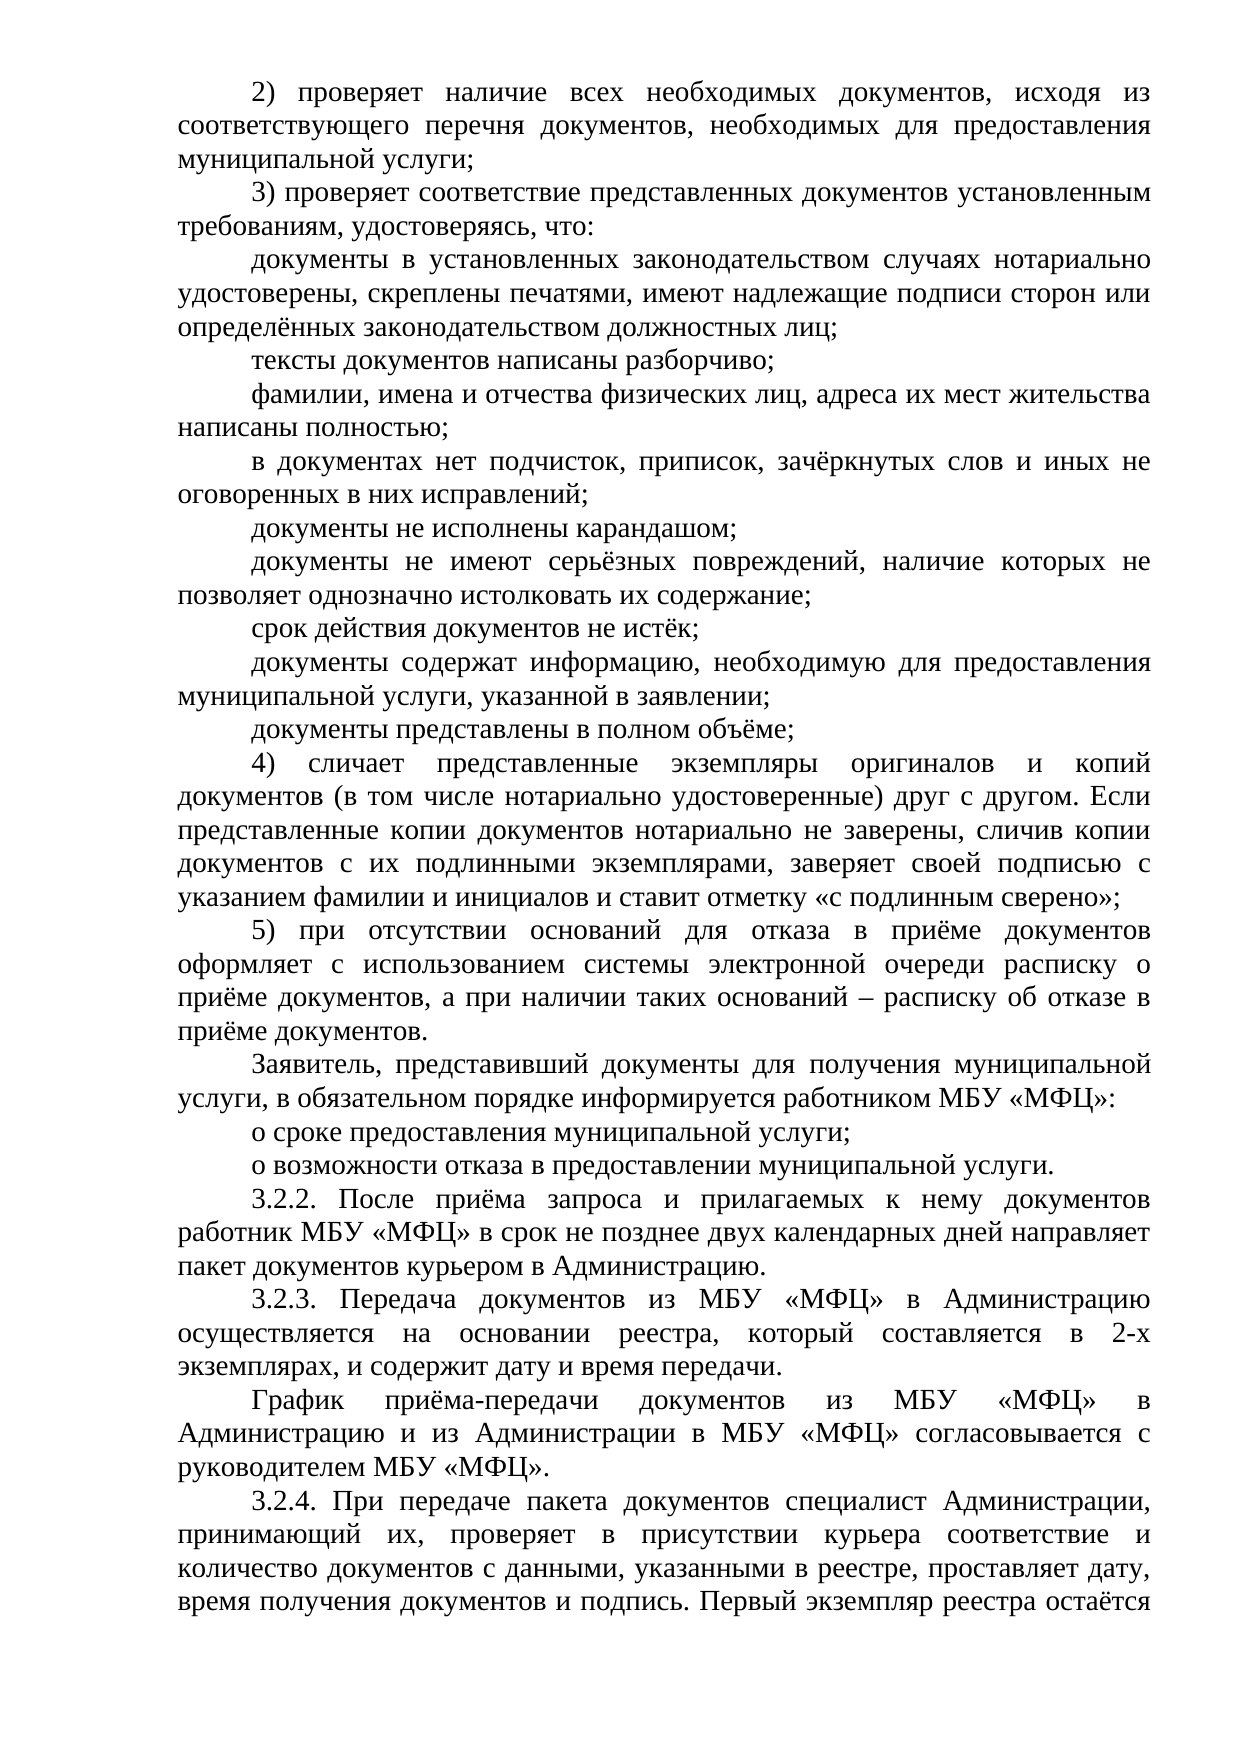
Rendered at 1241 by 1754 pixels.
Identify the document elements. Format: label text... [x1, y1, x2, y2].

text в документах нет подчисток, приписок, зачёркнутых слов и иных не оговоренных в них исправлений; [177, 443, 1152, 510]
text Заявитель, представивший документы для получения муниципальной услуги, в обязательном порядке информируется работником МБУ «МФЦ»: [177, 1047, 1152, 1114]
text График приёма-передачи документов из МБУ «МФЦ» в Администрацию и из Администрации в МБУ «МФЦ» согласовывается с руководителем МБУ «МФЦ». [177, 1382, 1152, 1483]
text тексты документов написаны разборчиво; [177, 342, 1152, 376]
text 2) проверяет наличие всех необходимых документов, исходя из соответствующего перечня документов, необходимых для предоставления муниципальной услуги; [177, 74, 1152, 174]
text о сроке предоставления муниципальной услуги; [177, 1114, 1152, 1147]
text документы содержат информацию, необходимую для предоставления муниципальной услуги, указанной в заявлении; [177, 644, 1152, 711]
text 5) при отсутствии оснований для отказа в приёме документов оформляет с использованием системы электронной очереди расписку о приёме документов, а при наличии таких оснований – расписку об отказе в приёме документов. [177, 912, 1152, 1047]
text 3) проверяет соответствие представленных документов установленным требованиям, удостоверяясь, что: [177, 174, 1152, 242]
text срок действия документов не истёк; [177, 611, 1152, 644]
text документы в установленных законодательством случаях нотариально удостоверены, скреплены печатями, имеют надлежащие подписи сторон или определённых законодательством должностных лиц; [177, 242, 1152, 342]
text документы не имеют серьёзных повреждений, наличие которых не позволяет однозначно истолковать их содержание; [177, 543, 1152, 611]
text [177, 1483, 1152, 1617]
text фамилии, имена и отчества физических лиц, адреса их мест жительства написаны полностью; [177, 376, 1152, 443]
text 3.2.2. После приёма запроса и прилагаемых к нему документов работник МБУ «МФЦ» в срок не позднее двух календарных дней направляет пакет документов курьером в Администрацию. [177, 1181, 1152, 1281]
text 4) сличает представленные экземпляры оригиналов и копий документов (в том числе нотариально удостоверенные) друг с другом. Если представленные копии документов нотариально не заверены, сличив копии документов с их подлинными экземплярами, заверяет своей подписью с указанием фамилии и инициалов и ставит отметку «с подлинным сверено»; [177, 745, 1152, 912]
text о возможности отказа в предоставлении муниципальной услуги. [177, 1147, 1152, 1181]
text документы представлены в полном объёме; [177, 711, 1152, 745]
text документы не исполнены карандашом; [177, 510, 1152, 543]
text 3.2.3. Передача документов из МБУ «МФЦ» в Администрацию осуществляется на основании реестра, который составляется в 2-х экземплярах, и содержит дату и время передачи. [177, 1281, 1152, 1382]
